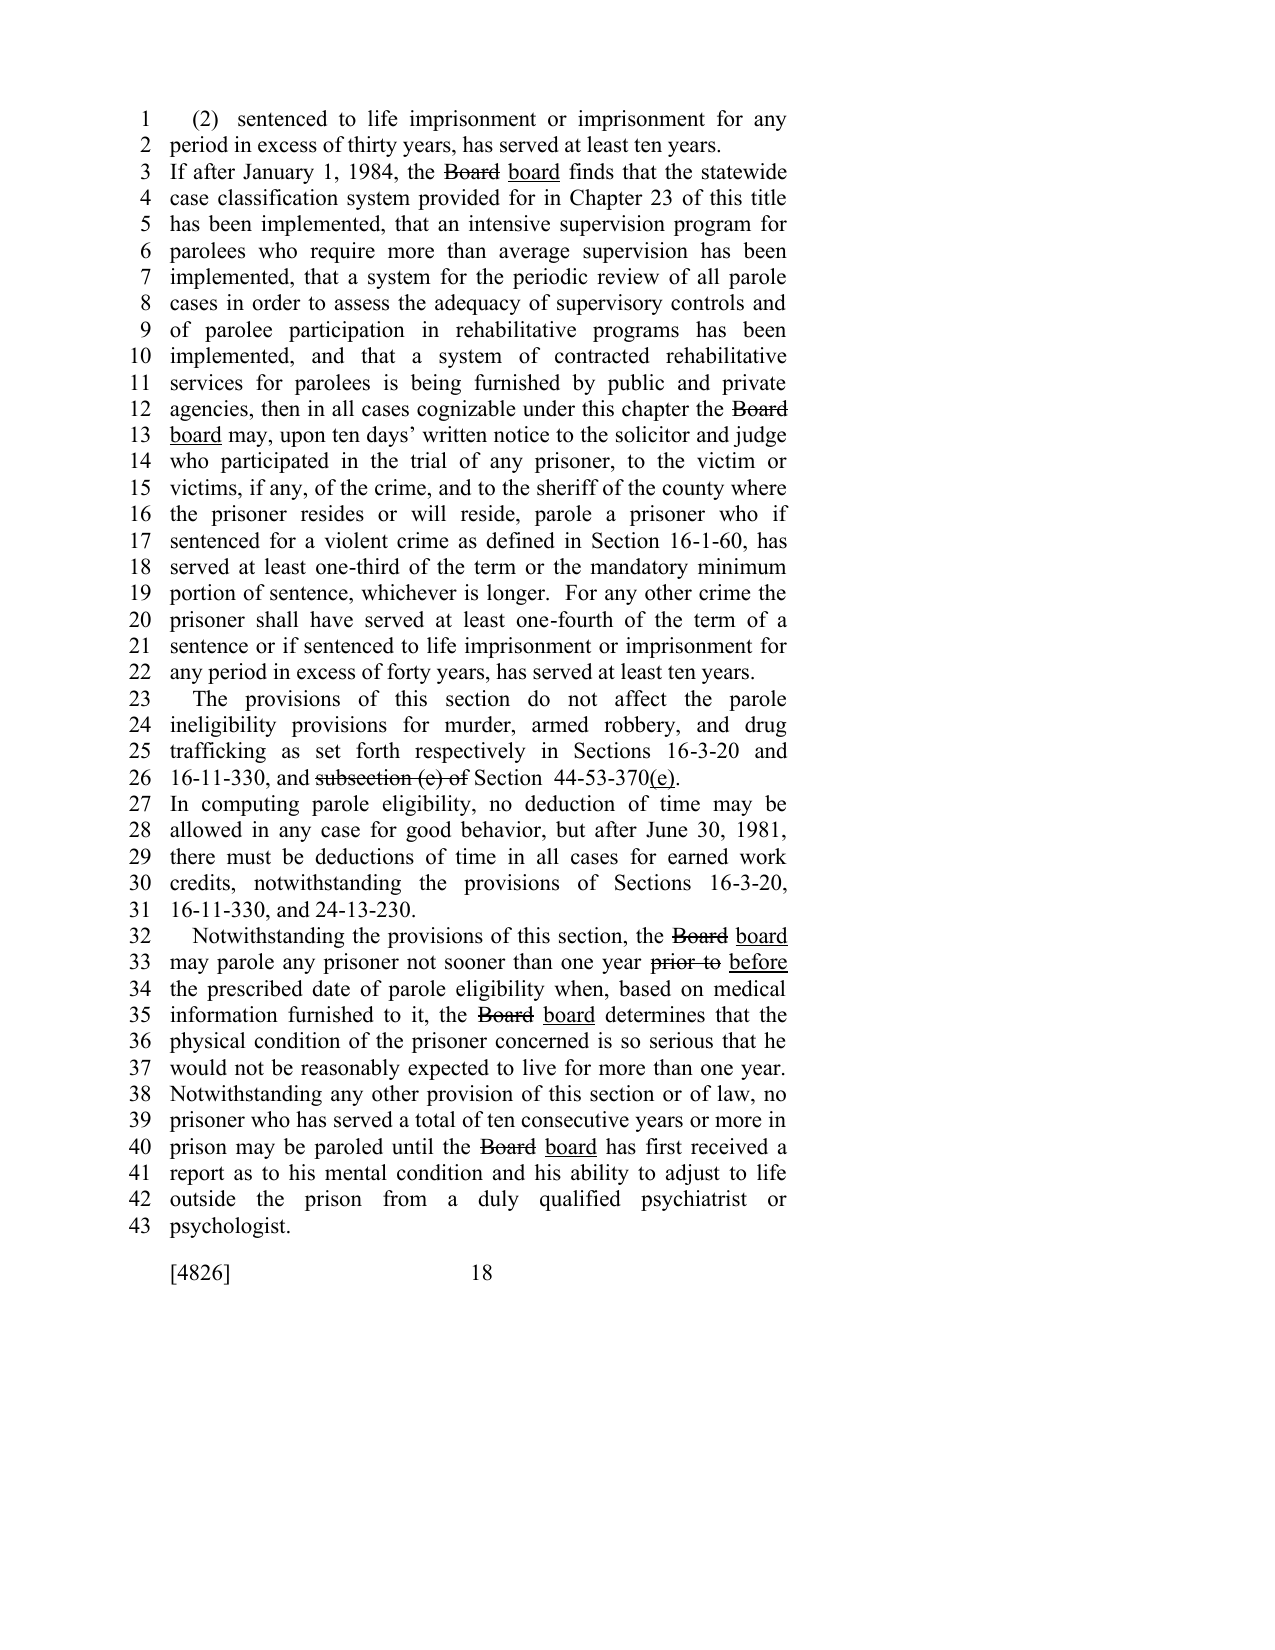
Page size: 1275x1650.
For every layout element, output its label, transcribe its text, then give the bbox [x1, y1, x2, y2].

text Notwithstanding the provisions of this section, the Board board may parole any prisoner not sooner than one year prior to before the prescribed date of parole eligibility when, based on medical information furnished to it, the Board board determines that the physical condition of the prisoner concerned is so serious that he would not be reasonably expected to live for more than one year. Notwithstanding any other provision of this section or of law, no prisoner who has served a total of ten consecutive years or more in prison may be paroled until the Board board has first received a report as to his mental condition and his ability to adjust to life outside the prison from a duly qualified psychiatrist or psychologist. [169, 922, 787, 1238]
text The provisions of this section do not affect the parole ineligibility provisions for murder, armed robbery, and drug trafficking as set forth respectively in Sections 16-3-20 and 16-11-330, and subsection (e) of Section 44-53-370(e). [169, 685, 787, 790]
text (2) sentenced to life imprisonment or imprisonment for any period in excess of thirty years, has served at least ten years. [169, 105, 787, 158]
text If after January 1, 1984, the Board board finds that the statewide case classification system provided for in Chapter 23 of this title has been implemented, that an intensive supervision program for parolees who require more than average supervision has been implemented, that a system for the periodic review of all parole cases in order to assess the adequacy of supervisory controls and of parolee participation in rehabilitative programs has been implemented, and that a system of contracted rehabilitative services for parolees is being furnished by public and private agencies, then in all cases cognizable under this chapter the Board board may, upon ten days’ written notice to the solicitor and judge who participated in the trial of any prisoner, to the victim or victims, if any, of the crime, and to the sheriff of the county where the prisoner resides or will reside, parole a prisoner who if sentenced for a violent crime as defined in Section 16-1-60, has served at least one-third of the term or the mandatory minimum portion of sentence, whichever is longer. For any other crime the prisoner shall have served at least one-fourth of the term of a sentence or if sentenced to life imprisonment or imprisonment for any period in excess of forty years, has served at least ten years. [169, 158, 787, 685]
text In computing parole eligibility, no deduction of time may be allowed in any case for good behavior, but after June 30, 1981, there must be deductions of time in all cases for earned work credits, notwithstanding the provisions of Sections 16-3-20, 16-11-330, and 24-13-230. [169, 790, 787, 922]
